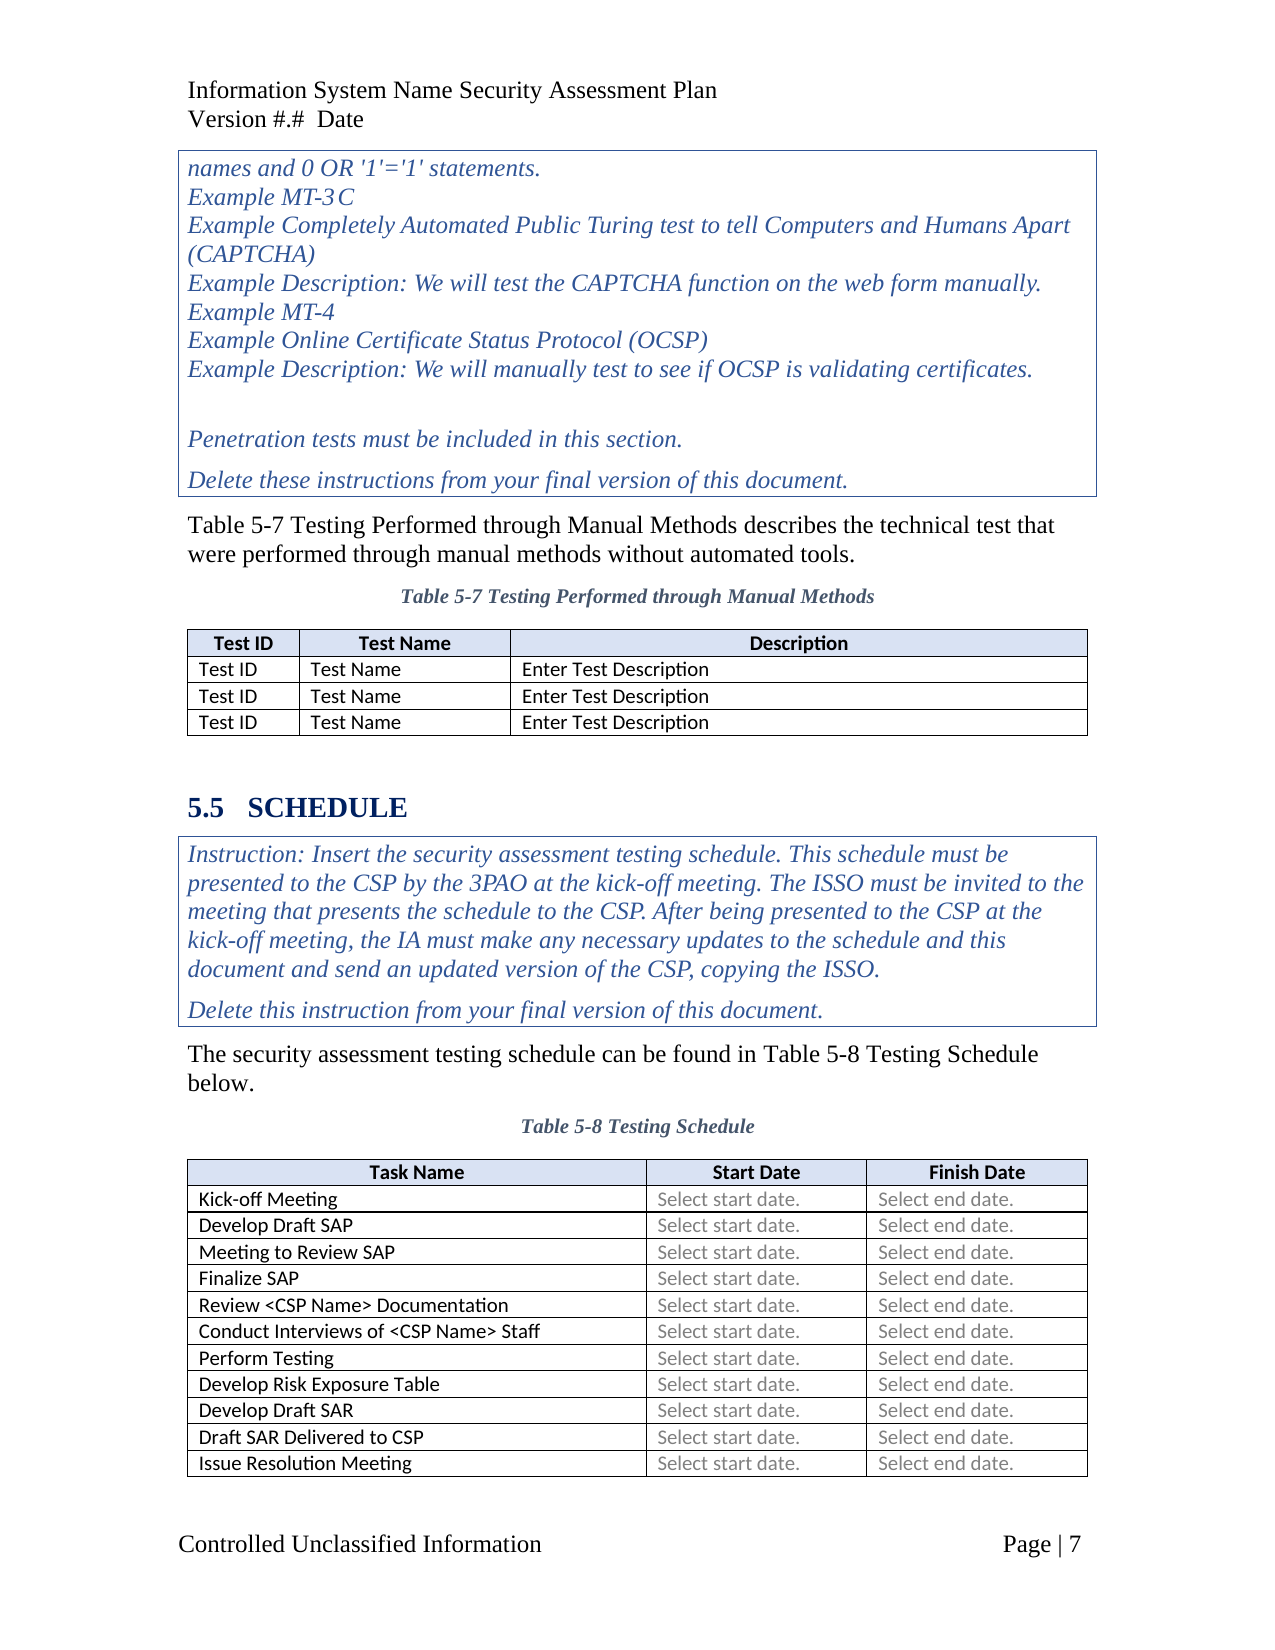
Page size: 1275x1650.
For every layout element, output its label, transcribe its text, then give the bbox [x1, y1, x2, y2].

table_cell Perform Testing [188, 1345, 646, 1370]
table_header Test Name [300, 630, 510, 656]
text Delete this instruction from your final version of this document. [179, 992, 1096, 1026]
table_header Test ID [188, 630, 299, 656]
text Instruction: Insert the security assessment testing schedule. This schedule must be presented to the CSP by the 3PAO at the kick-off meeting. The ISSO must be invited to the meeting that presents the schedule to the CSP. After being presented to the CSP at the kick-off meeting, the IA must make any necessary updates to the schedule and this document and send an updated version of the CSP, copying the ISSO. [179, 837, 1096, 983]
text Penetration tests must be included in this section. [179, 421, 1096, 453]
table_cell Meeting to Review SAP [188, 1239, 646, 1264]
table_cell Draft SAR Delivered to CSP [188, 1424, 646, 1449]
table_cell Finalize SAP [188, 1265, 646, 1291]
table_cell Issue Resolution Meeting [188, 1451, 646, 1476]
table_header Start Date [647, 1160, 866, 1185]
table_header Finish Date [867, 1160, 1087, 1185]
table_cell Develop Draft SAR [188, 1398, 646, 1423]
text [179, 151, 1096, 412]
table_cell Kick-off Meeting [188, 1186, 646, 1211]
table_cell Develop Draft SAP [188, 1213, 646, 1238]
table_header Description [511, 630, 1087, 656]
table_header Task Name [188, 1160, 646, 1185]
table_cell Conduct Interviews of Staff [188, 1318, 646, 1344]
table_cell Review Documentation [188, 1292, 646, 1317]
table_cell Develop Risk Exposure Table [188, 1371, 646, 1397]
subtitle Schedule [187, 790, 1087, 823]
text Delete these instructions from your final version of this document. [179, 462, 1096, 496]
